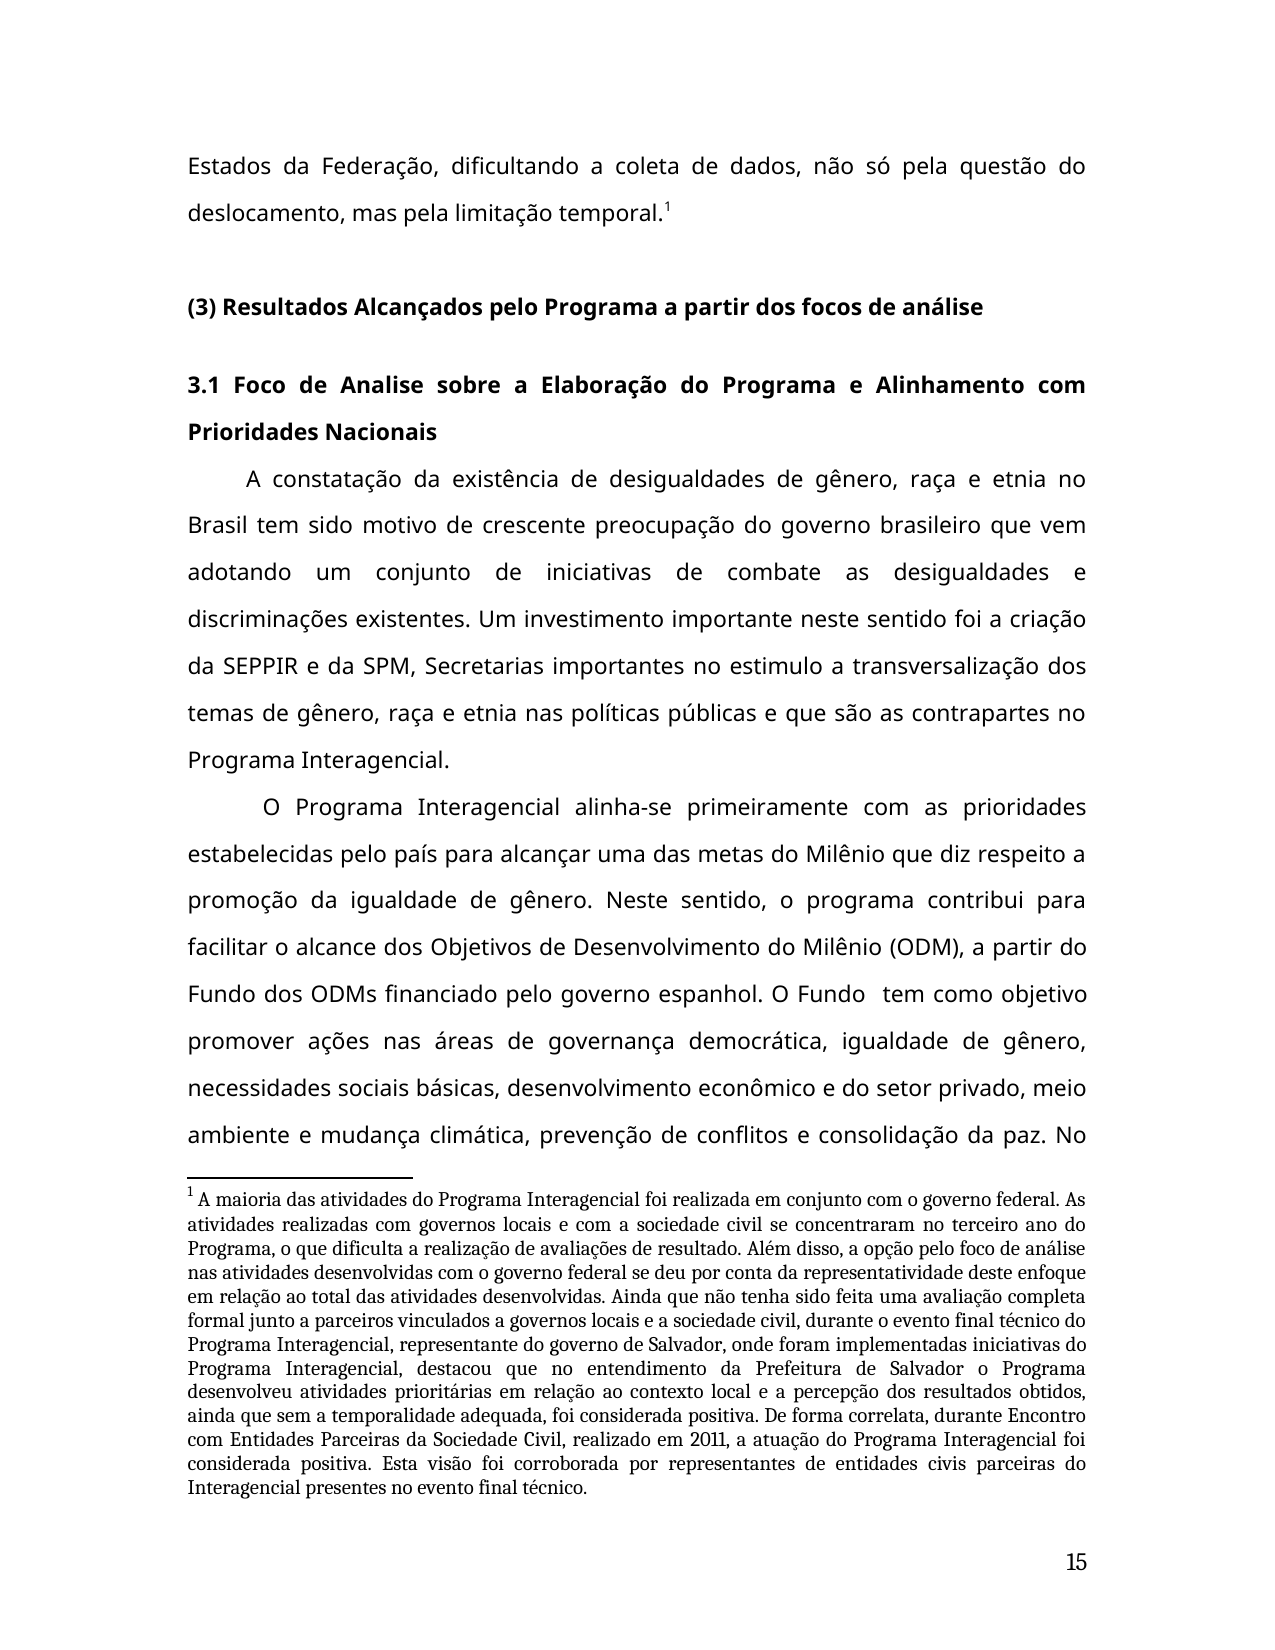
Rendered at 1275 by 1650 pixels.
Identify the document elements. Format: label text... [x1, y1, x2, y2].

text O Programa Interagencial alinha-se primeiramente com as prioridades estabelecidas pelo país para alcançar uma das metas do Milênio que diz respeito a promoção da igualdade de gênero. Neste sentido, o programa contribui para facilitar o alcance dos Objetivos de Desenvolvimento do Milênio (ODM), a partir do Fundo dos ODMs financiado pelo governo espanhol. O Fundo tem como objetivo promover ações nas áreas de governança democrática, igualdade de gênero, necessidades sociais básicas, desenvolvimento econômico e do setor privado, meio ambiente e mudança climática, prevenção de conflitos e consolidação da paz. No caso específico do Programa avaliado, busca-se contribuir para a promoção da igualdade de gênero, raça e etnia no Brasil, tema prioritário na garantia do alcance de desenvolvimento do país. [187, 791, 1087, 1150]
text A constatação da existência de desigualdades de gênero, raça e etnia no Brasil tem sido motivo de crescente preocupação do governo brasileiro que vem adotando um conjunto de iniciativas de combate as desigualdades e discriminações existentes. Um investimento importante neste sentido foi a criação da SEPPIR e da SPM, Secretarias importantes no estimulo a transversalização dos temas de gênero, raça e etnia nas políticas públicas e que são as contrapartes no Programa Interagencial. [187, 462, 1087, 775]
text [187, 150, 1087, 228]
text (3) Resultados Alcançados pelo Programa a partir dos focos de análise [187, 291, 1087, 322]
text 3.1 Foco de Analise sobre a Elaboração do Programa e Alinhamento com Prioridades Nacionais [187, 369, 1087, 447]
